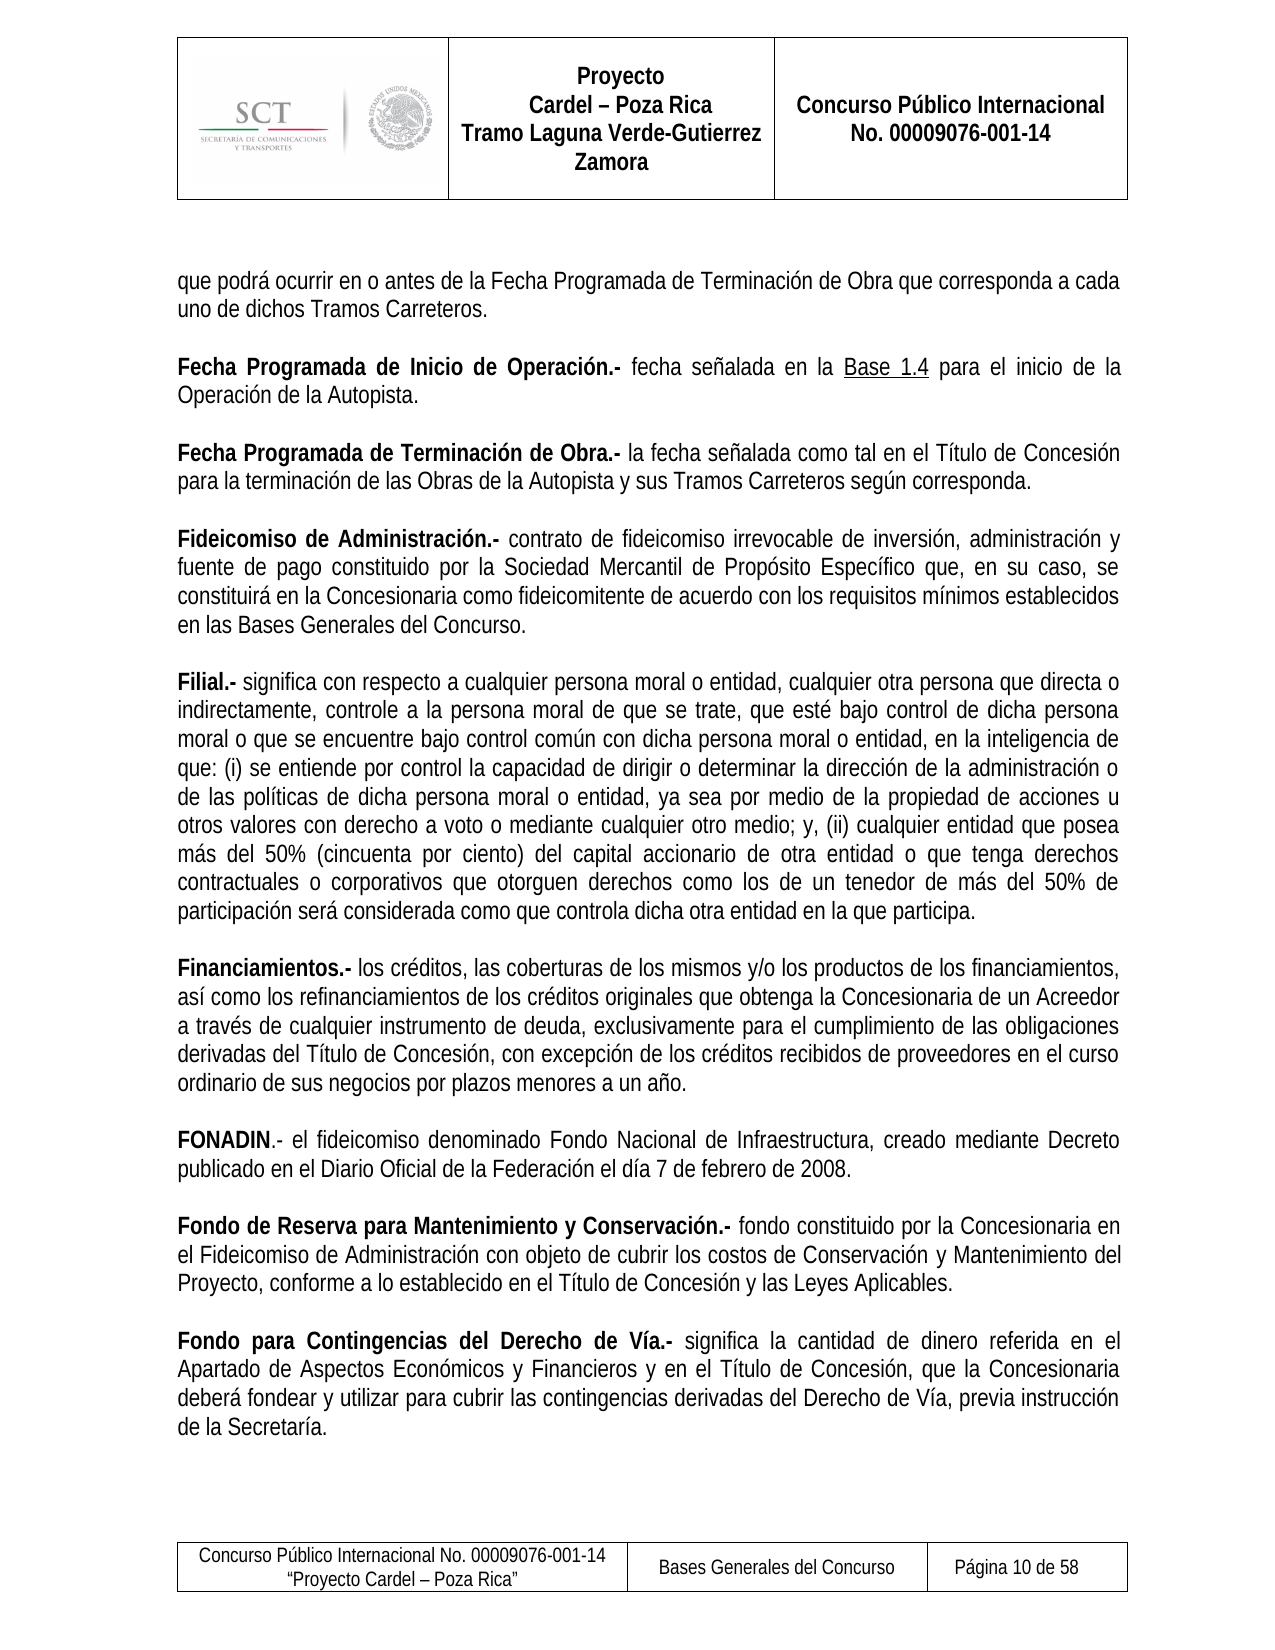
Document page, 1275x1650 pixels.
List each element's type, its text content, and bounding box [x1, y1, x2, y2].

text Financiamientos.- los créditos, las coberturas de los mismos y/o los productos de los financiamientos, así como los refinanciamientos de los créditos originales que obtenga la Concesionaria de un Acreedor a través de cualquier instrumento de deuda, exclusivamente para el cumplimiento de las obligaciones derivadas del Título de Concesión, con excepción de los créditos recibidos de proveedores en el curso ordinario de sus negocios por plazos menores a un año. [177, 953, 1122, 1097]
text Fecha Programada de Terminación de Obra.- la fecha señalada como tal en el Título de Concesión para la terminación de las Obras de la Autopista y sus Tramos Carreteros según corresponda. [177, 438, 1122, 495]
text Fecha Programada de Inicio de Operación.- fecha señalada en la Base 1.4 para el inicio de la Operación de la Autopista. [177, 352, 1122, 409]
text FONADIN.- el fideicomiso denominado Fondo Nacional de Infraestructura, creado mediante Decreto publicado en el Diario Oficial de la Federación el día 7 de febrero de 2008. [177, 1125, 1122, 1182]
text Fideicomiso de Administración.- contrato de fideicomiso irrevocable de inversión, administración y fuente de pago constituido por la Sociedad Mercantil de Propósito Específico que, en su caso, se constituirá en la Concesionaria como fideicomitente de acuerdo con los requisitos mínimos establecidos en las Bases Generales del Concurso. [177, 524, 1122, 638]
text Filial.- significa con respecto a cualquier persona moral o entidad, cualquier otra persona que directa o indirectamente, controle a la persona moral de que se trate, que esté bajo control de dicha persona moral o que se encuentre bajo control común con dicha persona moral o entidad, en la inteligencia de que: (i) se entiende por control la capacidad de dirigir o determinar la dirección de la administración o de las políticas de dicha persona moral o entidad, ya sea por medio de la propiedad de acciones u otros valores con derecho a voto o mediante cualquier otro medio; y, (ii) cualquier entidad que posea más del 50% (cincuenta por ciento) del capital accionario de otra entidad o que tenga derechos contractuales o corporativos que otorguen derechos como los de un tenedor de más del 50% de participación será considerada como que controla dicha otra entidad en la que participa. [177, 667, 1122, 925]
picture [193, 53, 439, 183]
text Fondo para Contingencias del Derecho de Vía.- significa la cantidad de dinero referida en el Apartado de Aspectos Económicos y Financieros y en el Título de Concesión, que la Concesionaria deberá fondear y utilizar para cubrir las contingencias derivadas del Derecho de Vía, previa instrucción de la Secretaría. [177, 1326, 1122, 1440]
text Fondo de Reserva para Mantenimiento y Conservación.- fondo constituido por la Concesionaria en el Fideicomiso de Administración con objeto de cubrir los costos de Conservación y Mantenimiento del Proyecto, conforme a lo establecido en el Título de Concesión y las Leyes Aplicables. [177, 1211, 1122, 1297]
